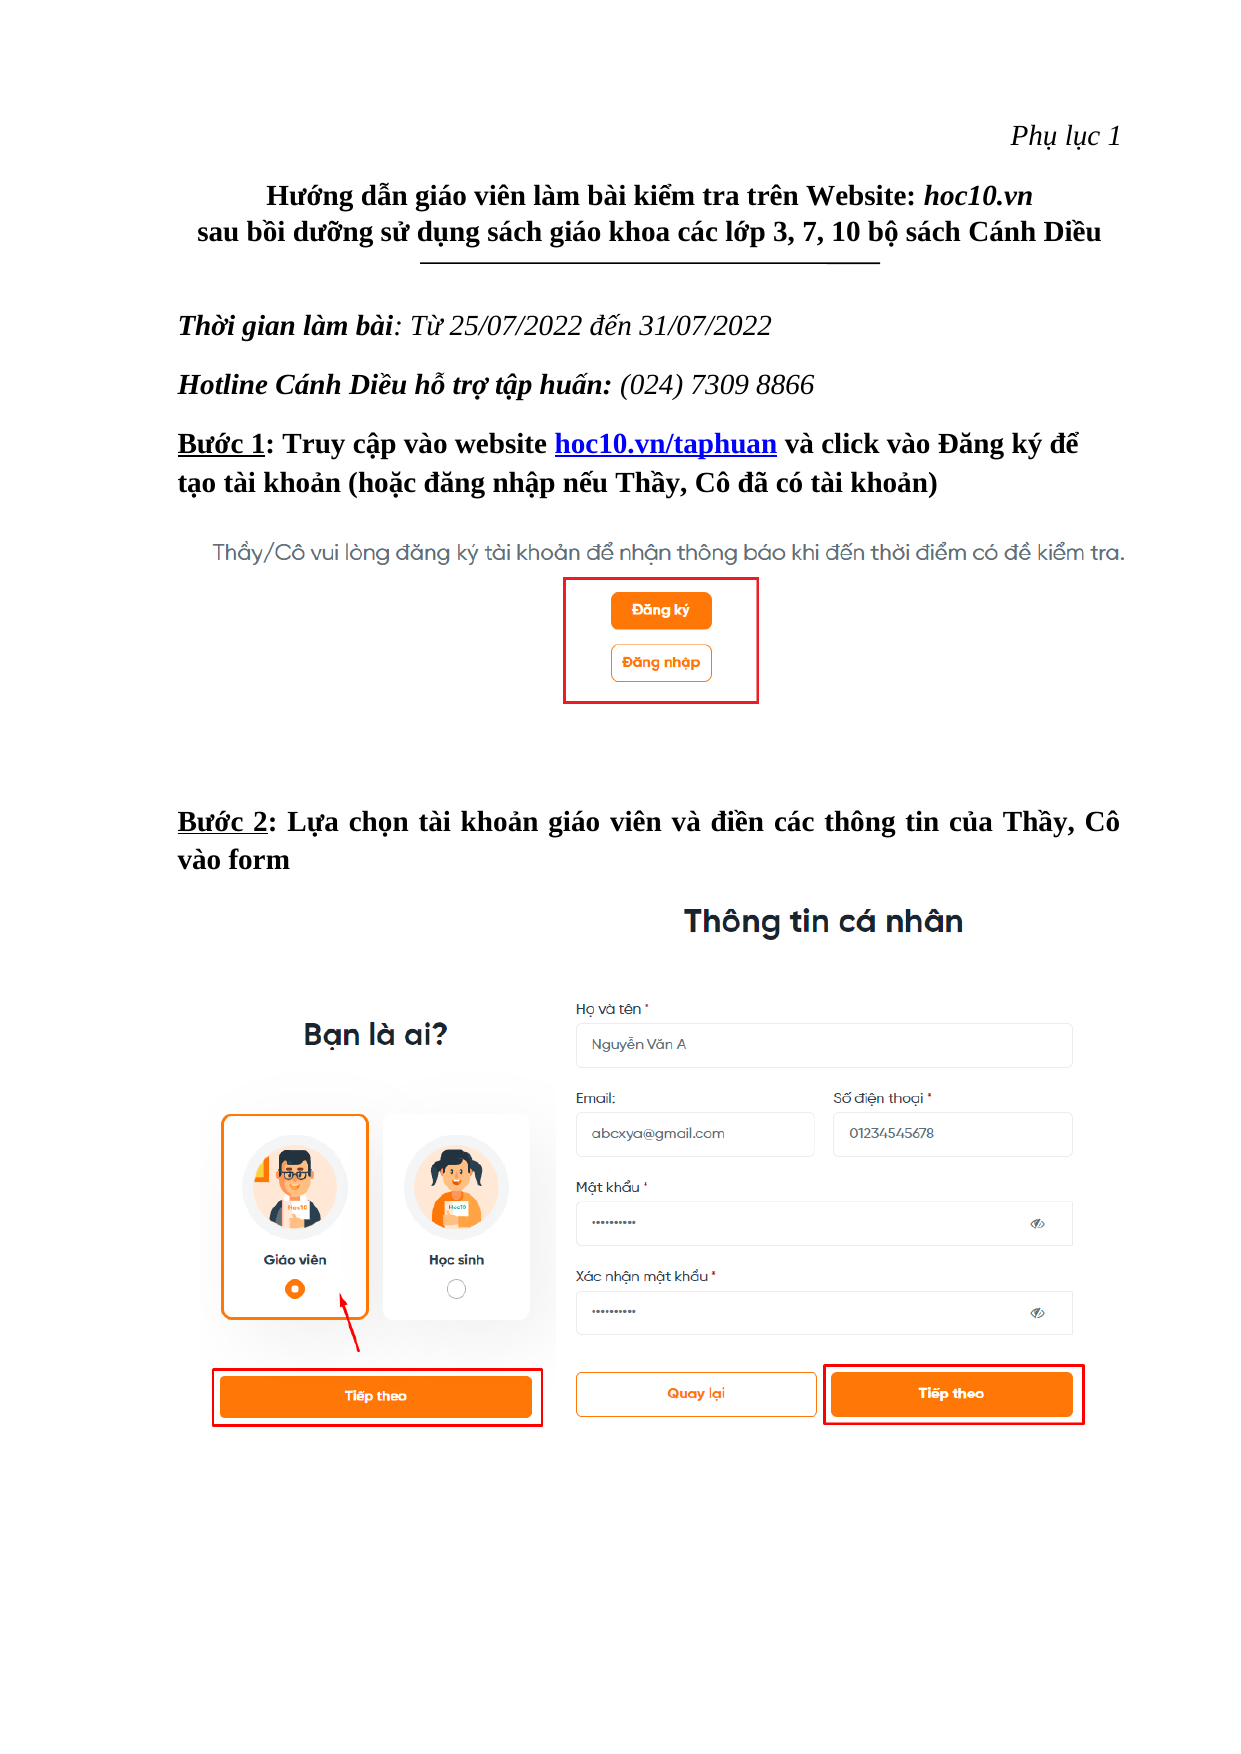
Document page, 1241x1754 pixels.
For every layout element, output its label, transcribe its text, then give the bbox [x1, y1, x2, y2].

text Bước 2: Lựa chọn tài khoản giáo viên và điền các thông tin của Thầy, Cô vào form [177, 804, 1122, 876]
text Bước 1: Truy cập vào website hoc10.vn/taphuan và click vào Đăng ký để tạo tài khoản (hoặc đăng nhập nếu Thầy, Cô đã có tài khoản) [177, 426, 1122, 498]
text Hotline Cánh Diều hỗ trợ tập huấn: (024) 7309 8866 [177, 367, 1122, 401]
text Hướng dẫn giáo viên làm bài kiểm tra trên Website: hoc10.vn [177, 177, 1122, 213]
picture [177, 524, 1181, 720]
picture [199, 901, 1100, 1436]
text sau bồi dưỡng sử dụng sách giáo khoa các lớp 3, 7, 10 bộ sách Cánh Diều [177, 213, 1122, 248]
text Thời gian làm bài: Từ 25/07/2022 đến 31/07/2022 [177, 308, 1122, 341]
text Phụ lục 1 [177, 118, 1122, 152]
